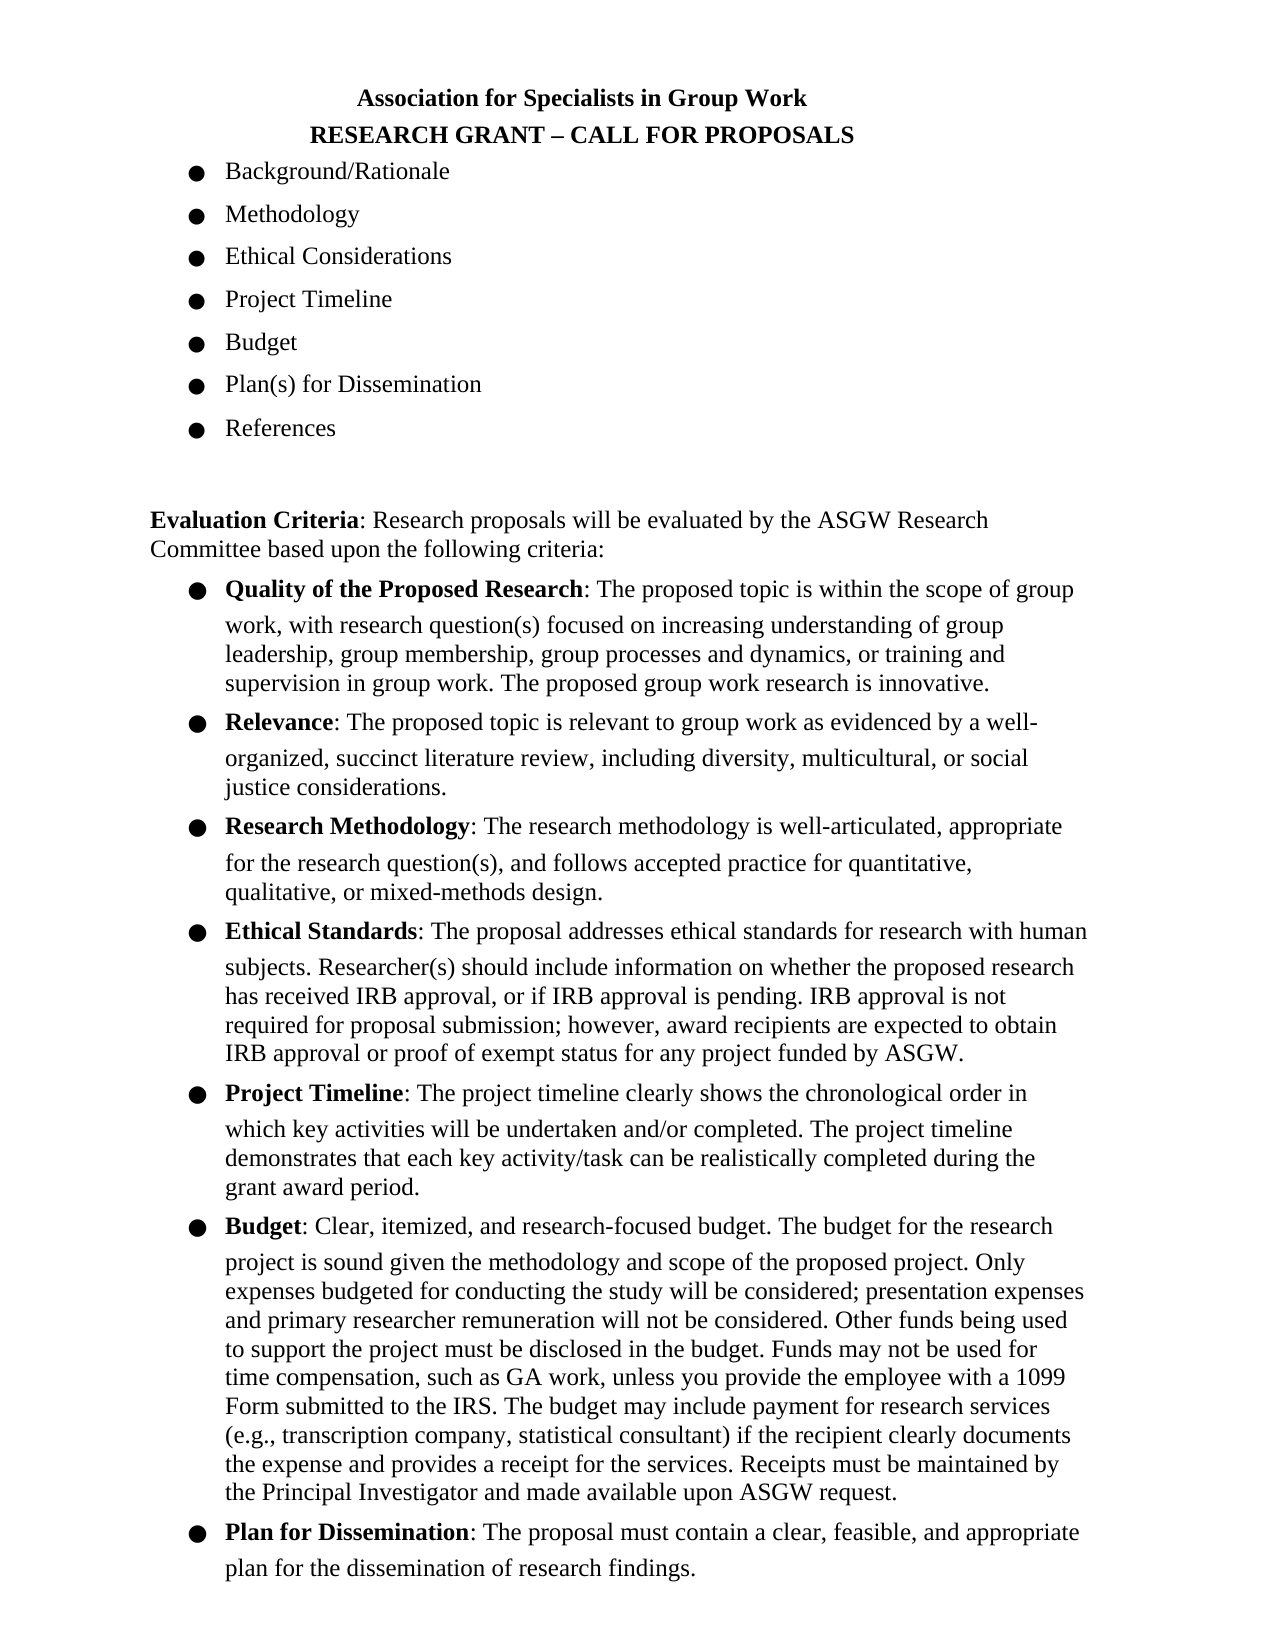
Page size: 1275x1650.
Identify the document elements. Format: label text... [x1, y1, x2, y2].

list References [187, 405, 1129, 448]
list Methodology [187, 191, 1129, 234]
list Budget: Clear, itemized, and research-focused budget. The budget for the research project is sound given the methodology and scope of the proposed project. Only expenses budgeted for conducting the study will be considered; presentation expenses and primary researcher remuneration will not be considered. Other funds being used to support the project must be disclosed in the budget. Funds may not be used for time compensation, such as GA work, unless you provide the employee with a 1099 Form submitted to the IRS. The budget may include payment for research services (e.g., transcription company, statistical consultant) if the recipient clearly documents the expense and provides a receipt for the services. Receipts must be maintained by the Principal Investigator and made available upon ASGW request. [187, 1201, 1087, 1506]
list Background/Rationale [187, 148, 1129, 191]
list Quality of the Proposed Research: The proposed topic is within the scope of group work, with research question(s) focused on increasing understanding of group leadership, group membership, group processes and dynamics, or training and supervision in group work. The proposed group work research is innovative. [187, 563, 1087, 696]
list Relevance: The proposed topic is relevant to group work as evidenced by a well-organized, succinct literature review, including diversity, multicultural, or social justice considerations. [187, 696, 1087, 801]
list Project Timeline [187, 277, 1129, 319]
list Ethical Considerations [187, 234, 1129, 277]
list Plan for Dissemination: The proposal must contain a clear, feasible, and appropriate plan for the dissemination of research findings. [187, 1506, 1087, 1582]
list Research Methodology: The research methodology is well-articulated, appropriate for the research question(s), and follows accepted practice for quantitative, qualitative, or mixed-methods design. [187, 801, 1087, 905]
list Plan(s) for Dissemination [187, 362, 1129, 405]
text Evaluation Criteria: Research proposals will be evaluated by the ASGW Research Committee based upon the following criteria: [150, 506, 1087, 563]
list Ethical Standards: The proposal addresses ethical standards for research with human subjects. Researcher(s) should include information on whether the proposed research has received IRB approval, or if IRB approval is pending. IRB approval is not required for proposal submission; however, award recipients are expected to obtain IRB approval or proof of exempt status for any project funded by ASGW. [187, 905, 1087, 1067]
list Project Timeline: The project timeline clearly shows the chronological order in which key activities will be undertaken and/or completed. The project timeline demonstrates that each key activity/task can be realistically completed during the grant award period. [187, 1067, 1087, 1201]
list Budget [187, 319, 1129, 362]
